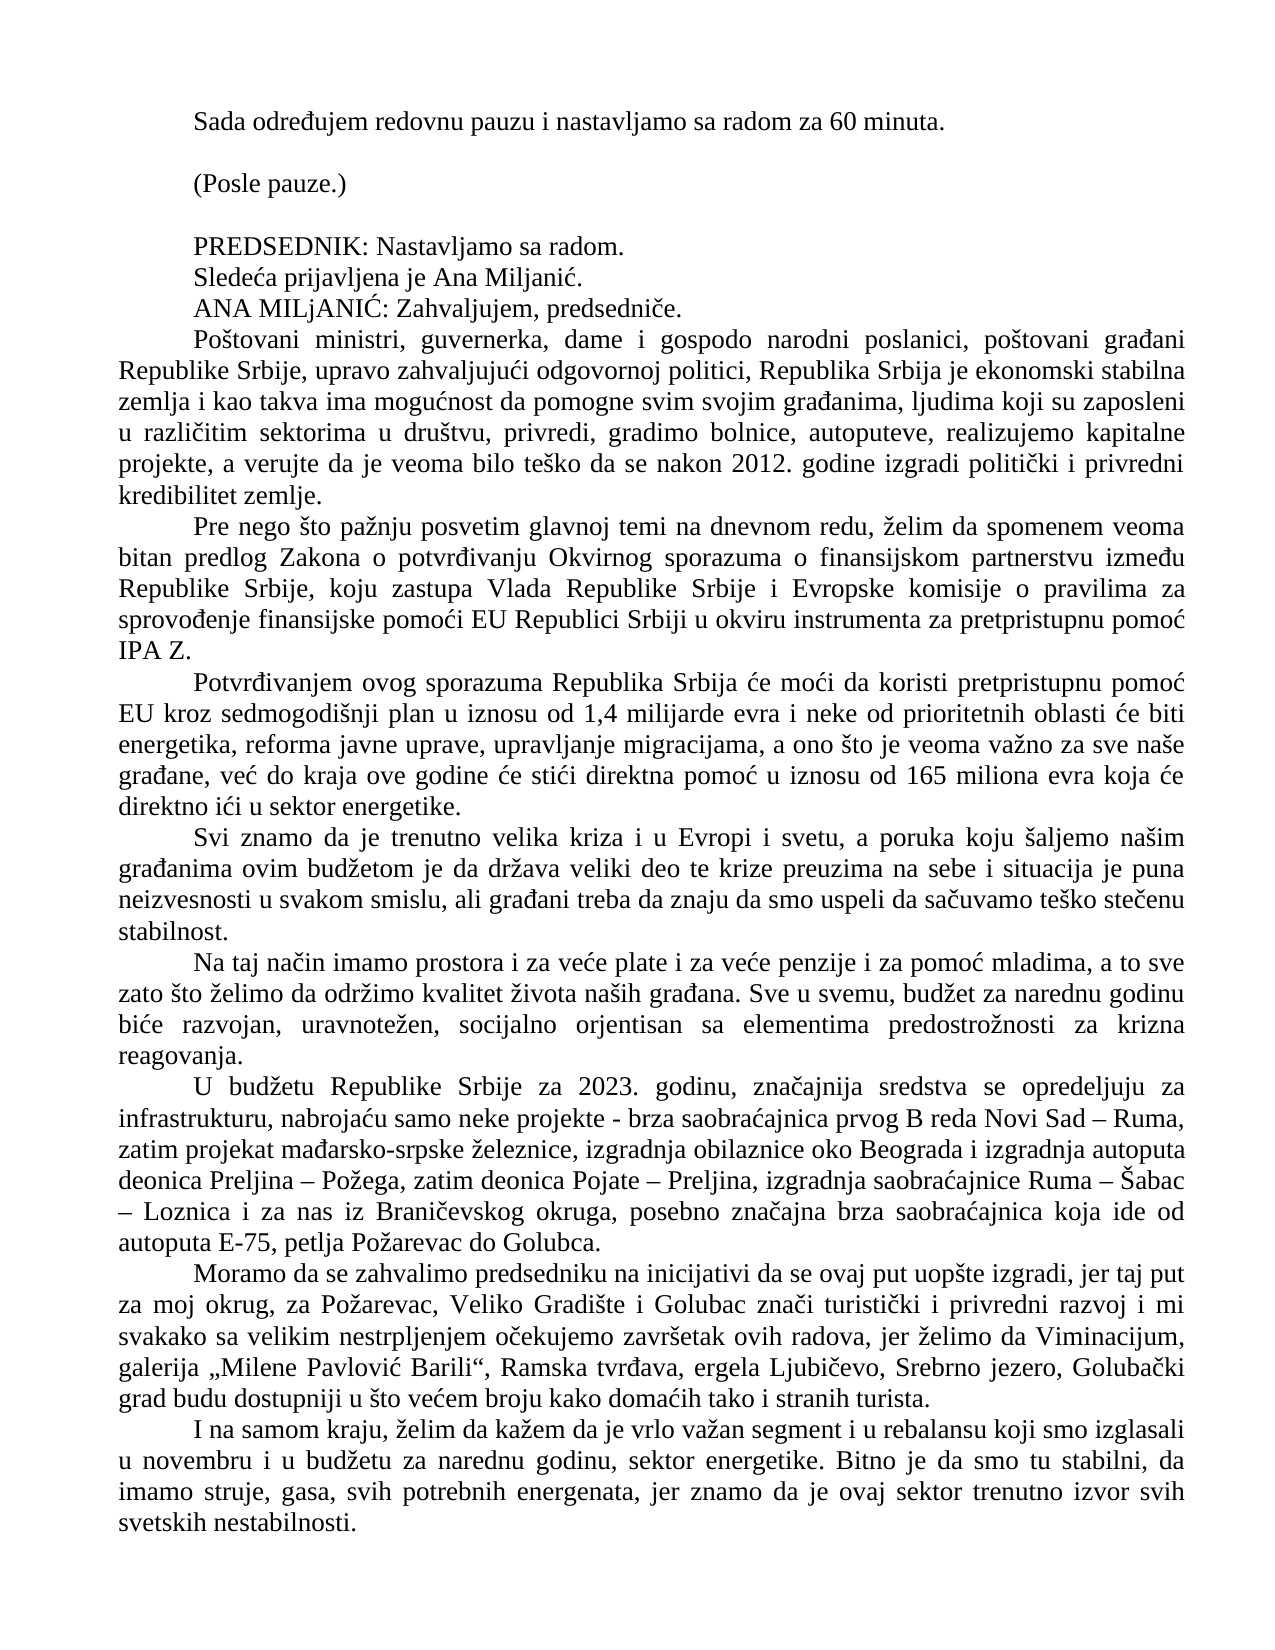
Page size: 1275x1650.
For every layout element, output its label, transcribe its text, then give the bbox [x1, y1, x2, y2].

text Potvrđivanjem ovog sporazuma Republika Srbija će moći da koristi pretpristupnu pomoć EU kroz sedmogodišnji plan u iznosu od 1,4 milijarde evra i neke od prioritetnih oblasti će biti energetika, reforma javne uprave, upravljanje migracijama, a ono što je veoma važno za sve naše građane, već do kraja ove godine će stići direktna pomoć u iznosu od 165 miliona evra koja će direktno ići u sektor energetike. [118, 666, 1186, 821]
text Sada određujem redovnu pauzu i nastavljamo sa radom za 60 minuta. [118, 105, 1186, 136]
text ANA MILjANIĆ: Zahvaljujem, predsedniče. [118, 292, 1186, 323]
text Sledeća prijavljena je Ana Miljanić. [118, 261, 1186, 292]
text Pre nego što pažnju posvetim glavnoj temi na dnevnom redu, želim da spomenem veoma bitan predlog Zakona o potvrđivanju Okvirnog sporazuma o finansijskom partnerstvu između Republike Srbije, koju zastupa Vlada Republike Srbije i Evropske komisije o pravilima za sprovođenje finansijske pomoći EU Republici Srbiji u okviru instrumenta za pretpristupnu pomoć IPA Z. [118, 510, 1186, 666]
text PREDSEDNIK: Nastavljamo sa radom. [118, 229, 1186, 261]
text Poštovani ministri, guvernerka, dame i gospodo narodni poslanici, poštovani građani Republike Srbije, upravo zahvaljujući odgovornoj politici, Republika Srbija je ekonomski stabilna zemlja i kao takva ima mogućnost da pomogne svim svojim građanima, ljudima koji su zaposleni u različitim sektorima u društvu, privredi, gradimo bolnice, autoputeve, realizujemo kapitalne projekte, a verujte da je veoma bilo teško da se nakon 2012. godine izgradi politički i privredni kredibilitet zemlje. [118, 323, 1186, 510]
text Na taj način imamo prostora i za veće plate i za veće penzije i za pomoć mladima, a to sve zato što želimo da održimo kvalitet života naših građana. Sve u svemu, budžet za narednu godinu biće razvojan, uravnotežen, socijalno orjentisan sa elementima predostrožnosti za krizna reagovanja. [118, 946, 1186, 1071]
text I na samom kraju, želim da kažem da je vrlo važan segment i u rebalansu koji smo izglasali u novembru i u budžetu za narednu godinu, sektor energetike. Bitno je da smo tu stabilni, da imamo struje, gasa, svih potrebnih energenata, jer znamo da je ovaj sektor trenutno izvor svih svetskih nestabilnosti. [118, 1413, 1186, 1538]
text (Posle pauze.) [118, 167, 1186, 198]
text Moramo da se zahvalimo predsedniku na inicijativi da se ovaj put uopšte izgradi, jer taj put za moj okrug, za Požarevac, Veliko Gradište i Golubac znači turistički i privredni razvoj i mi svakako sa velikim nestrpljenjem očekujemo završetak ovih radova, jer želimo da Viminacijum, galerija „Milene Pavlović Barili“, Ramska tvrđava, ergela Ljubičevo, Srebrno jezero, Golubački grad budu dostupniji u što većem broju kako domaćih tako i stranih turista. [118, 1257, 1186, 1413]
text Svi znamo da je trenutno velika kriza i u Evropi i svetu, a poruka koju šaljemo našim građanima ovim budžetom je da država veliki deo te krize preuzima na sebe i situacija je puna neizvesnosti u svakom smislu, ali građani treba da znaju da smo uspeli da sačuvamo teško stečenu stabilnost. [118, 821, 1186, 946]
text U budžetu Republike Srbije za 2023. godinu, značajnija sredstva se opredeljuju za infrastrukturu, nabrojaću samo neke projekte - brza saobraćajnica prvog B reda Novi Sad – Ruma, zatim projekat mađarsko-srpske železnice, izgradnja obilaznice oko Beograda i izgradnja autoputa deonica Preljina – Požega, zatim deonica Pojate – Preljina, izgradnja saobraćajnice Ruma – Šabac – Loznica i za nas iz Braničevskog okruga, posebno značajna brza saobraćajnica koja ide od autoputa E-75, petlja Požarevac do Golubca. [118, 1071, 1186, 1257]
